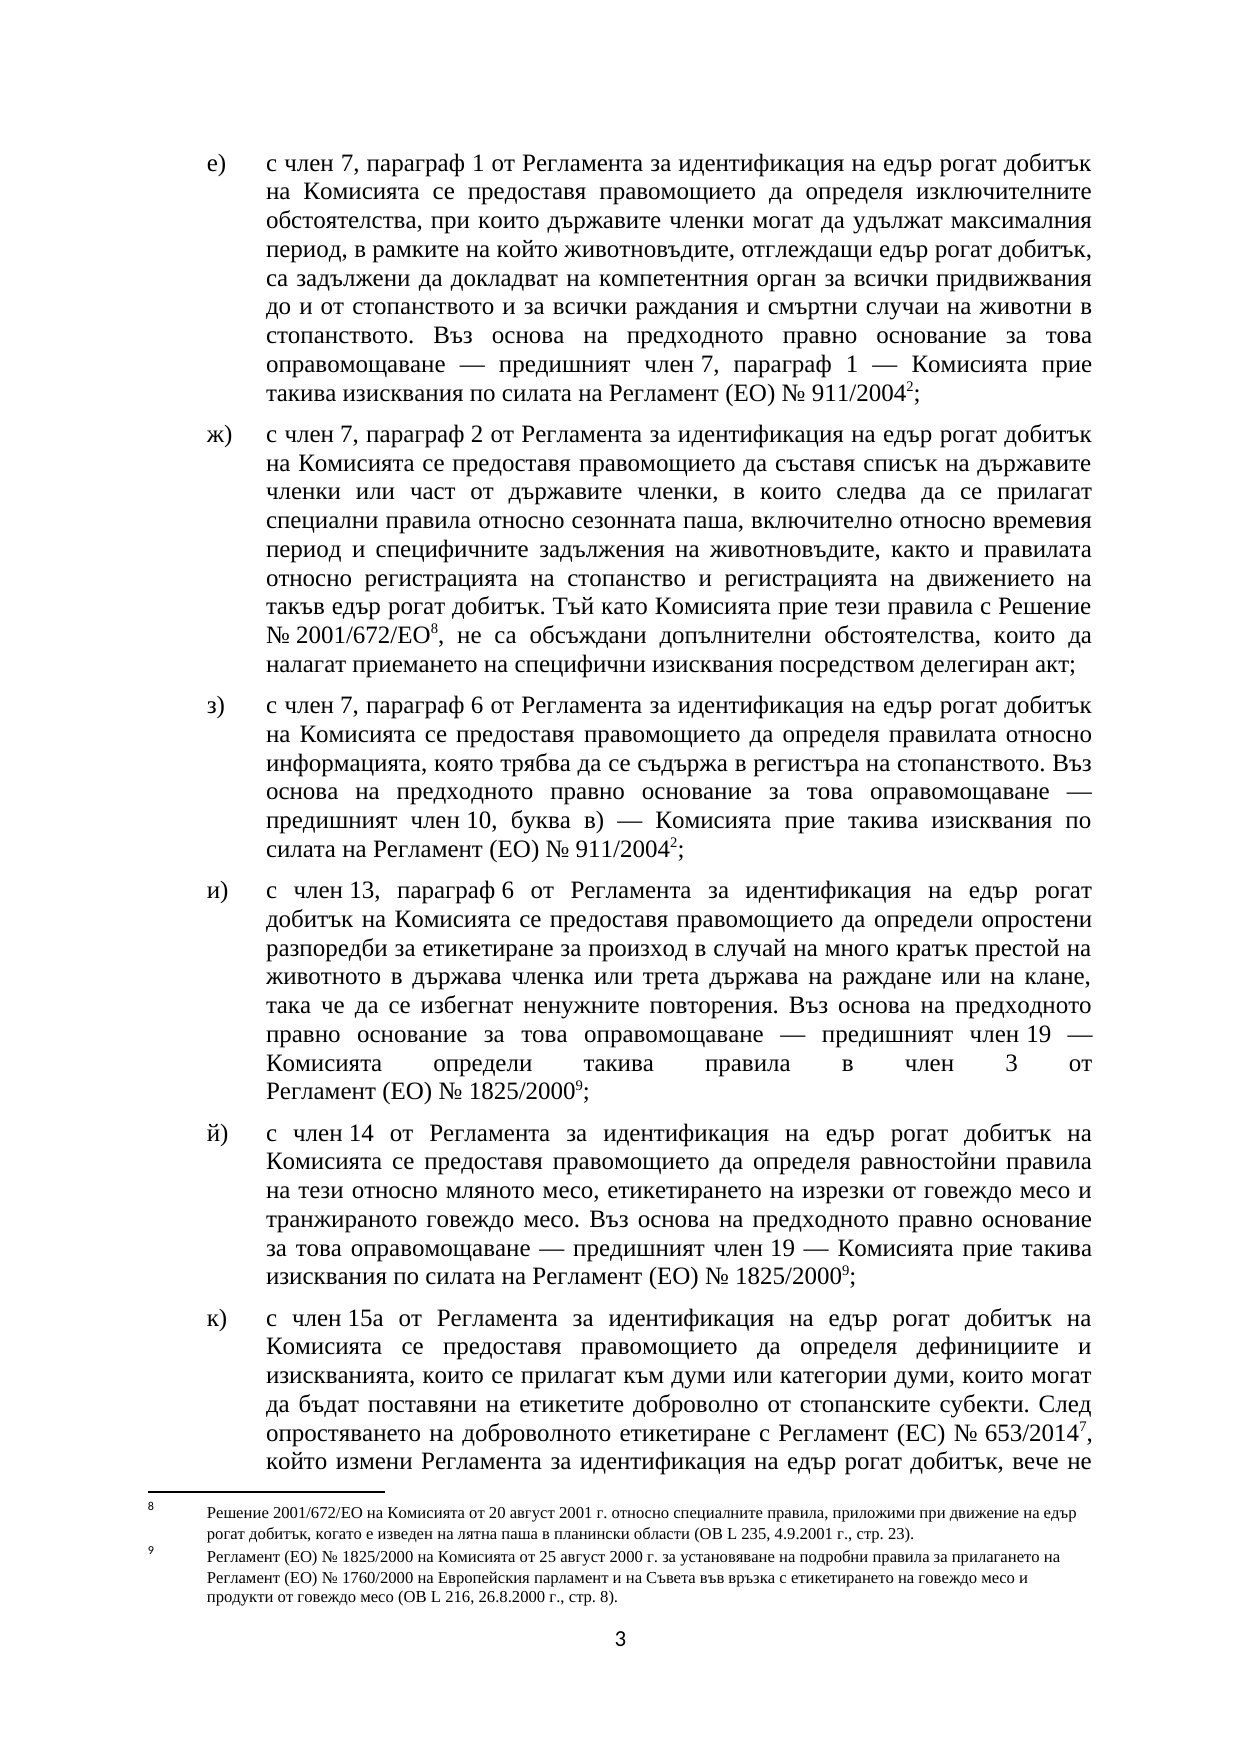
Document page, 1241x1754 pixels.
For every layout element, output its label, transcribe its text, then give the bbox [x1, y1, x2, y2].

text з) с член 7, параграф 6 от Регламента за идентификация на едър рогат добитък на Комисията се предоставя правомощието да определя правилата относно информацията, която трябва да се съдържа в регистъра на стопанството. Въз основа на предходното правно основание за това оправомощаване — предишният член 10, буква в) — Комисията прие такива изисквания по силата на Регламент (ЕО) № 911/20042; [207, 690, 1093, 863]
text й) с член 14 от Регламента за идентификация на едър рогат добитък на Комисията се предоставя правомощието да определя равностойни правила на тези относно мляното месо, етикетирането на изрезки от говеждо месо и транжираното говеждо месо. Въз основа на предходното правно основание за това оправомощаване — предишният член 19 — Комисията прие такива изисквания по силата на Регламент (ЕО) № 1825/20009; [207, 1118, 1093, 1290]
text и) с член 13, параграф 6 от Регламента за идентификация на едър рогат добитък на Комисията се предоставя правомощието да определи опростени разпоредби за етикетиране за произход в случай на много кратък престой на животното в държава членка или трета държава на раждане или на клане, така че да се избегнат ненужните повторения. Въз основа на предходното правно основание за това оправомощаване — предишният член 19 — Комисията определи такива правила в член 3 от Регламент (ЕО) № 1825/2000; [207, 875, 1093, 1105]
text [207, 1303, 1093, 1475]
text е) с член 7, параграф 1 от Регламента за идентификация на едър рогат добитък на Комисията се предоставя правомощието да определя изключителните обстоятелства, при които държавите членки могат да удължат максималния период, в рамките на който животновъдите, отглеждащи едър рогат добитък, са задължени да докладват на компетентния орган за всички придвижвания до и от стопанството и за всички раждания и смъртни случаи на животни в стопанството. Въз основа на предходното правно основание за това оправомощаване — предишният член 7, параграф 1 — Комисията прие такива изисквания по силата на Регламент (ЕО) № 911/20042; [207, 148, 1093, 406]
text ж) с член 7, параграф 2 от Регламента за идентификация на едър рогат добитък на Комисията се предоставя правомощието да съставя списък на държавите членки или част от държавите членки, в които следва да се прилагат специални правила относно сезонната паша, включително относно времевия период и специфичните задължения на животновъдите, както и правилата относно регистрацията на стопанство и регистрацията на движението на такъв едър рогат добитък. Тъй като Комисията прие тези правила с Решение № 2001/672/ЕО, не са обсъждани допълнителни обстоятелства, които да налагат приемането на специфични изисквания посредством делегиран акт; [207, 419, 1093, 678]
